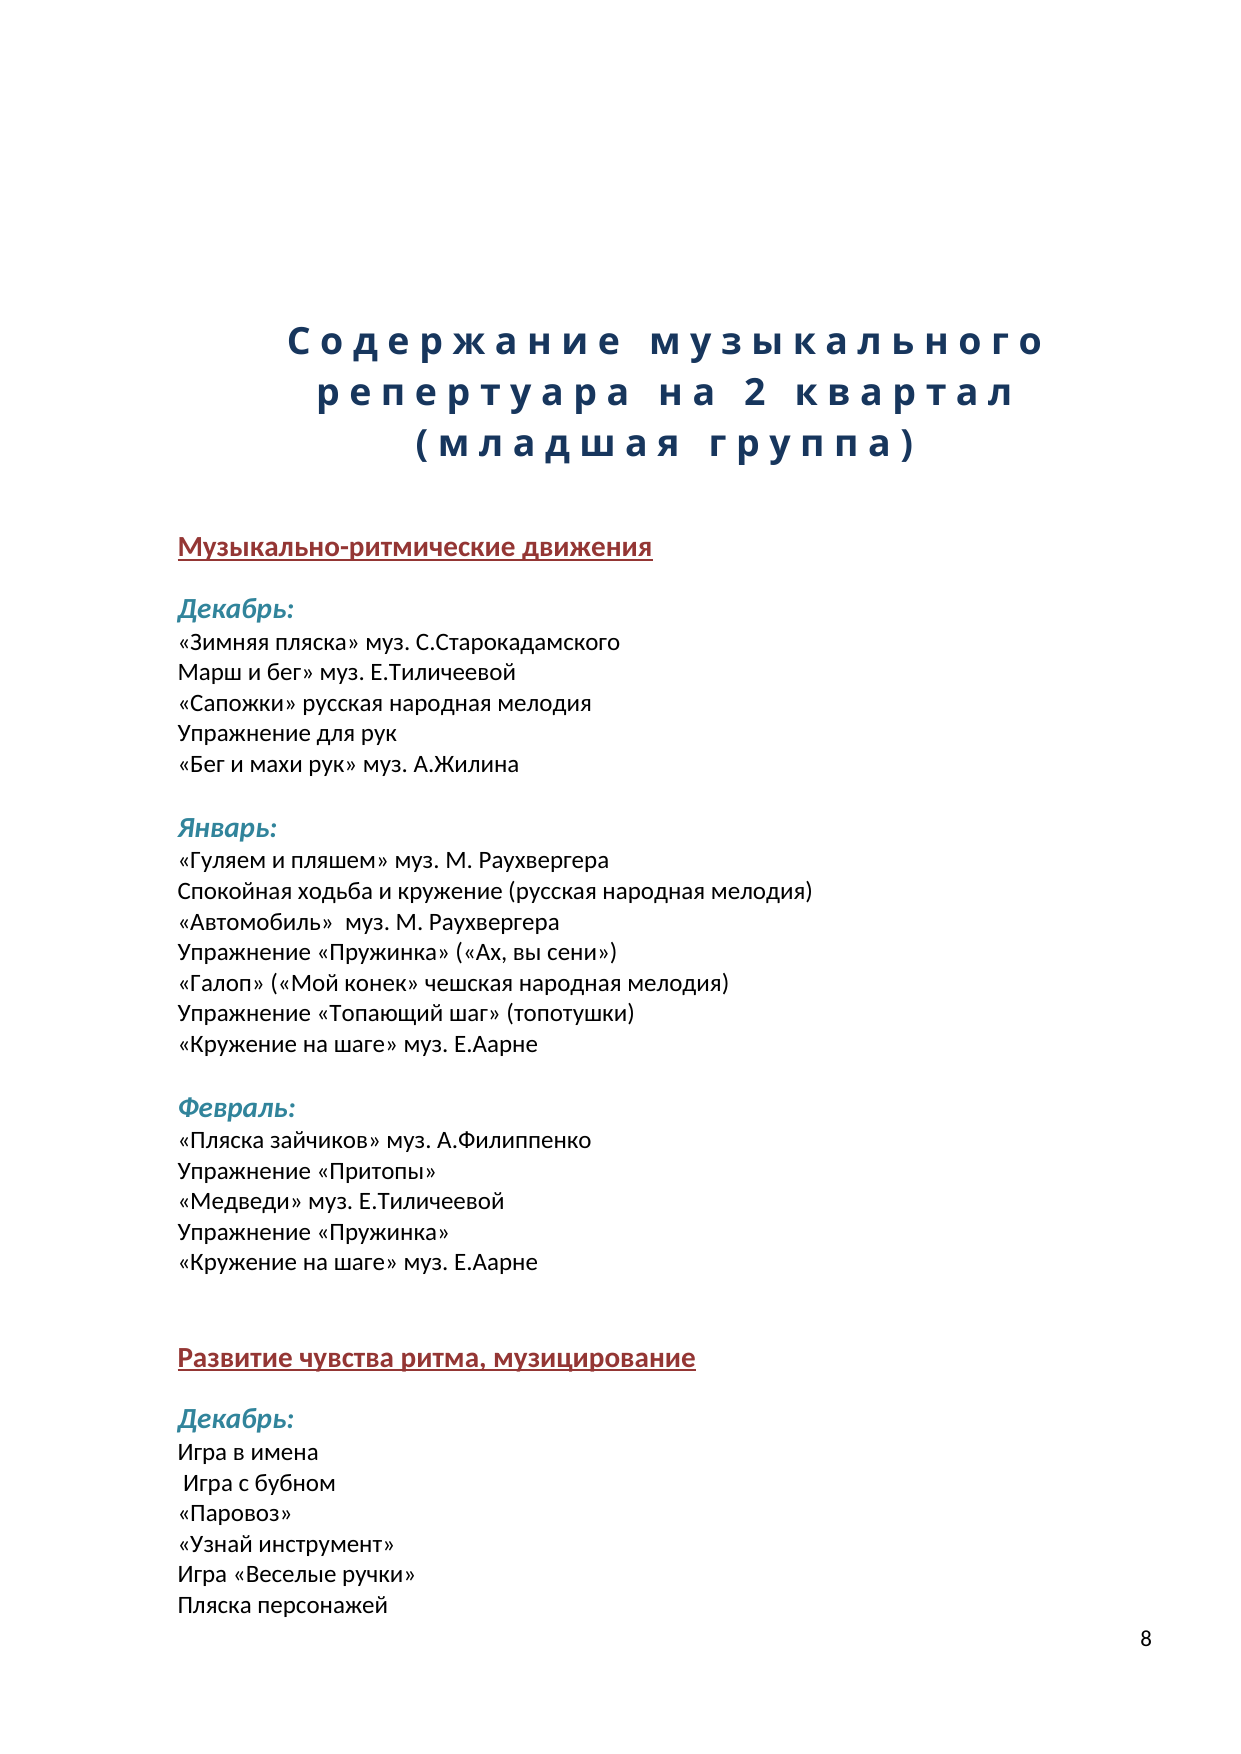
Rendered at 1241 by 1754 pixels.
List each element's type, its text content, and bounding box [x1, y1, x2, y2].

text Спокойная ходьба и кружение (русская народная мелодия) [177, 875, 1152, 906]
text Игра в имена [177, 1436, 1152, 1467]
text «Зимняя пляска» муз. С.Старокадамского [177, 626, 1152, 656]
text «Автомобиль» муз. М. Раухвергера [177, 906, 1152, 936]
text «Кружение на шаге» муз. Е.Аарне [177, 1028, 1152, 1058]
text Пляска персонажей [177, 1589, 1152, 1619]
text «Пляска зайчиков» муз. А.Филиппенко [177, 1124, 1152, 1155]
text «Кружение на шаге» муз. Е.Аарне [177, 1246, 1152, 1277]
text «Гуляем и пляшем» муз. М. Раухвергера [177, 844, 1152, 875]
text Упражнение «Притопы» [177, 1155, 1152, 1185]
text «Бег и махи рук» муз. А.Жилина [177, 748, 1152, 778]
text «Паровоз» [177, 1497, 1152, 1528]
text Упражнение «Топающий шаг» (топотушки) [177, 997, 1152, 1028]
text Январь: [177, 809, 1152, 844]
text Игра «Веселые ручки» [177, 1558, 1152, 1589]
text Марш и бег» муз. Е.Тиличеевой [177, 656, 1152, 687]
text Упражнение для рук [177, 717, 1152, 748]
text Декабрь: [177, 590, 1152, 626]
text Игра с бубном [177, 1467, 1152, 1497]
text «Галоп» («Мой конек» чешская народная мелодия) [177, 967, 1152, 997]
text Содержание музыкального репертуара на 2 квартал (младшая группа) [177, 314, 1152, 467]
text Упражнение «Пружинка» («Ах, вы сени») [177, 936, 1152, 967]
text «Медведи» муз. Е.Тиличеевой [177, 1185, 1152, 1216]
text Упражнение «Пружинка» [177, 1216, 1152, 1246]
text «Узнай инструмент» [177, 1528, 1152, 1558]
text Февраль: [177, 1089, 1152, 1124]
text Развитие чувства ритма, музицирование [177, 1339, 1152, 1374]
text «Сапожки» русская народная мелодия [177, 687, 1152, 717]
text Декабрь: [177, 1401, 1152, 1436]
text Музыкально-ритмические движения [177, 528, 1152, 564]
